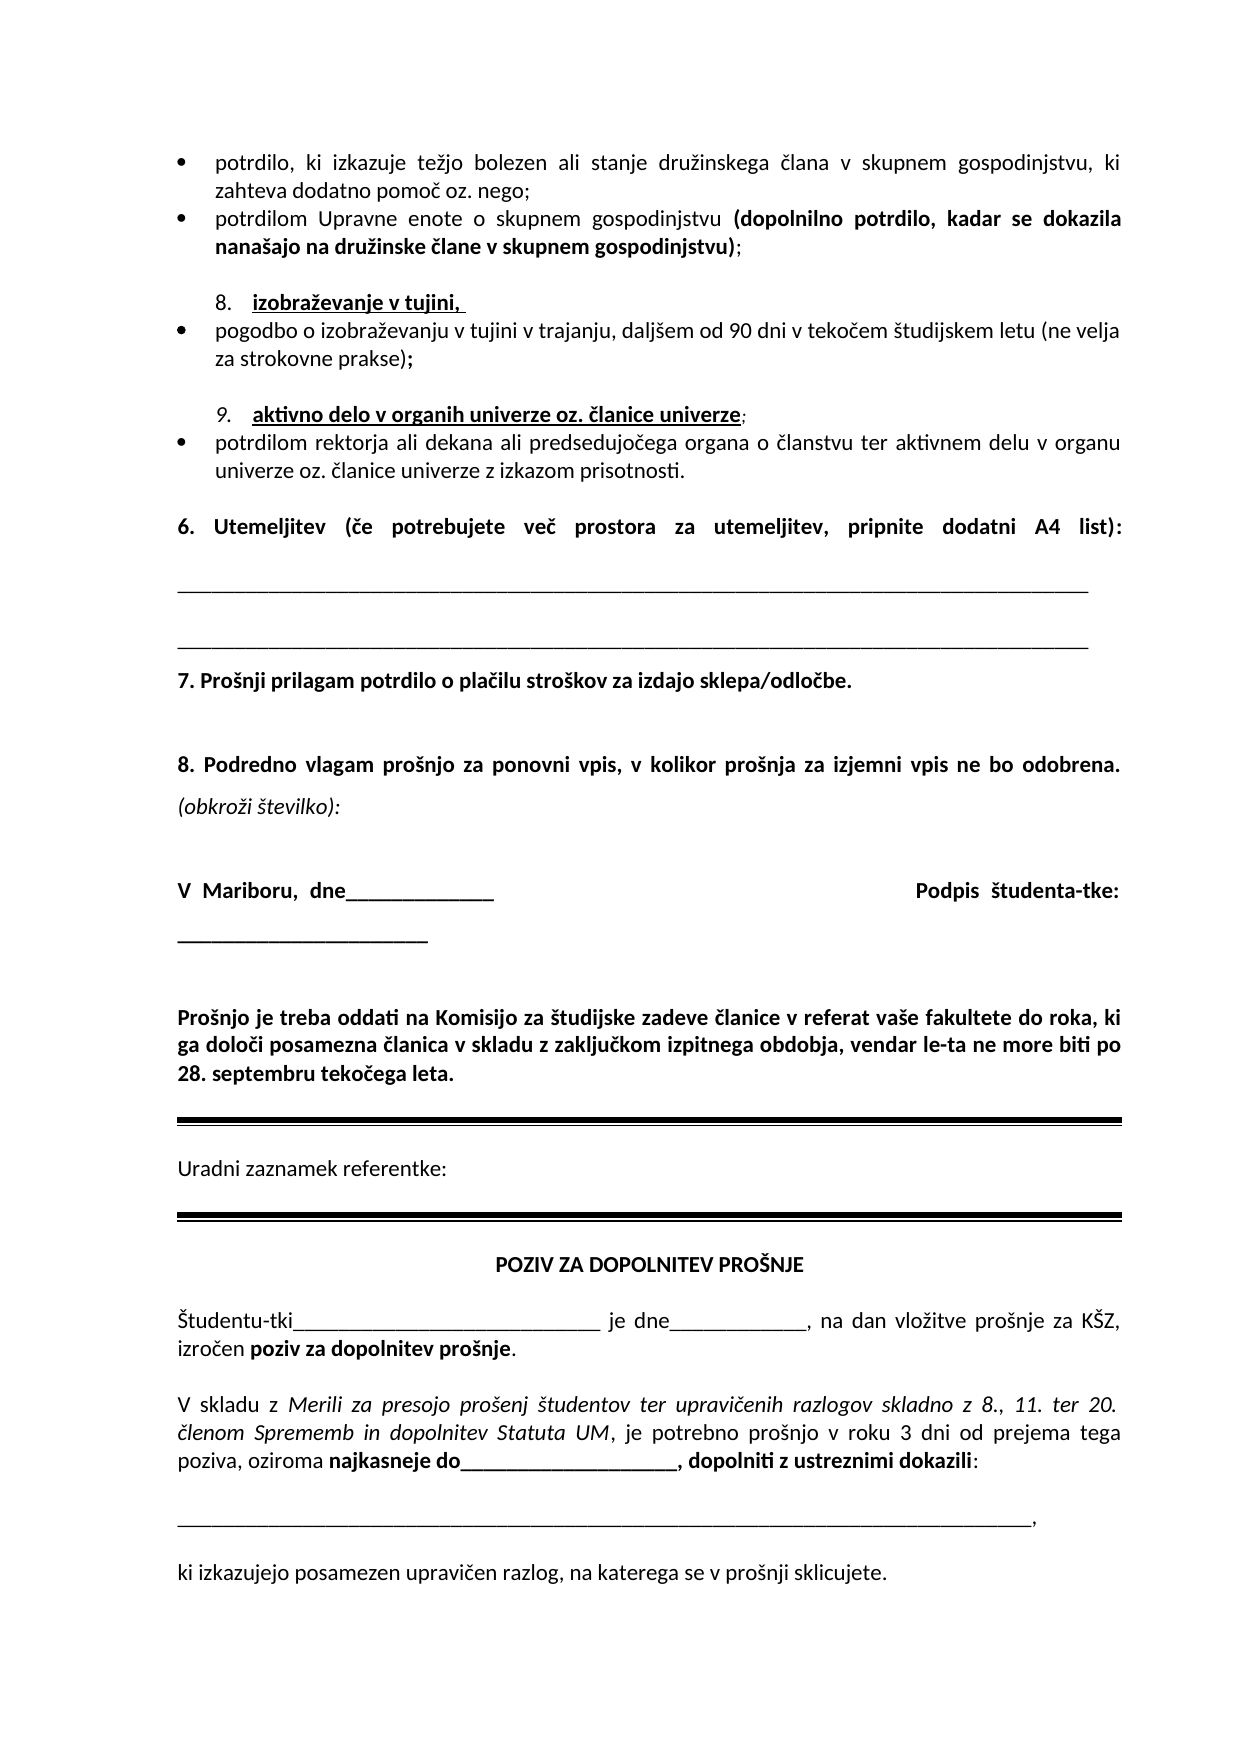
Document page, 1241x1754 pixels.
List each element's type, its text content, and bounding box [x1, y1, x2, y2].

text ___________________________________________________________________________, [177, 1502, 1122, 1530]
text 6. Utemeljitev (če potrebujete več prostora za utemeljitev, pripnite dodatni A4 list): ________________________________________________________________________________ [177, 512, 1122, 596]
text 7. Prošnji prilagam potrdilo o plačilu stroškov za izdajo sklepa/odločbe. [177, 666, 1122, 694]
list izobraževanje v tujini, [215, 288, 1122, 316]
text ________________________________________________________________________________ [177, 624, 1122, 652]
list potrdilom rektorja ali dekana ali predsedujočega organa o članstvu ter aktivnem delu v organu univerze oz. članice univerze z izkazom prisotnosti. [177, 428, 1122, 484]
list potrdilom Upravne enote o skupnem gospodinjstvu (dopolnilno potrdilo, kadar se dokazila nanašajo na družinske člane v skupnem gospodinjstvu); [177, 204, 1122, 260]
list pogodbo o izobraževanju v tujini v trajanju, daljšem od 90 dni v tekočem študijskem letu (ne velja za strokovne prakse); [177, 316, 1122, 372]
text POZIV ZA DOPOLNITEV PROŠNJE [177, 1250, 1122, 1278]
text V Mariboru, dne_____________ Podpis študenta-tke: ______________________ [177, 876, 1122, 946]
text 8. Podredno vlagam prošnjo za ponovni vpis, v kolikor prošnja za izjemni vpis ne bo odobrena. (obkroži številko): [177, 750, 1122, 820]
list potrdilo, ki izkazuje težjo bolezen ali stanje družinskega člana v skupnem gospodinjstvu, ki zahteva dodatno pomoč oz. nego; [177, 148, 1122, 204]
text Študentu-tki___________________________ je dne____________, na dan vložitve prošnje za KŠZ, izročen poziv za dopolnitev prošnje. [177, 1306, 1122, 1362]
text Uradni zaznamek referentke: [177, 1154, 1122, 1182]
list aktivno delo v organih univerze oz. članice univerze; [215, 400, 1122, 428]
text V skladu z Merili za presojo prošenj študentov ter upravičenih razlogov skladno z 8., 11. ter 20. členom Sprememb in dopolnitev Statuta UM, je potrebno prošnjo v roku 3 dni od prejema tega poziva, oziroma najkasneje do___________________, dopolniti z ustreznimi dokazili: [177, 1390, 1122, 1474]
text Prošnjo je treba oddati na Komisijo za študijske zadeve članice v referat vaše fakultete do roka, ki ga določi posamezna članica v skladu z zaključkom izpitnega obdobja, vendar le-ta ne more biti po 28. septembru tekočega leta. [177, 1003, 1122, 1087]
text ki izkazujejo posamezen upravičen razlog, na katerega se v prošnji sklicujete. [177, 1558, 1122, 1586]
